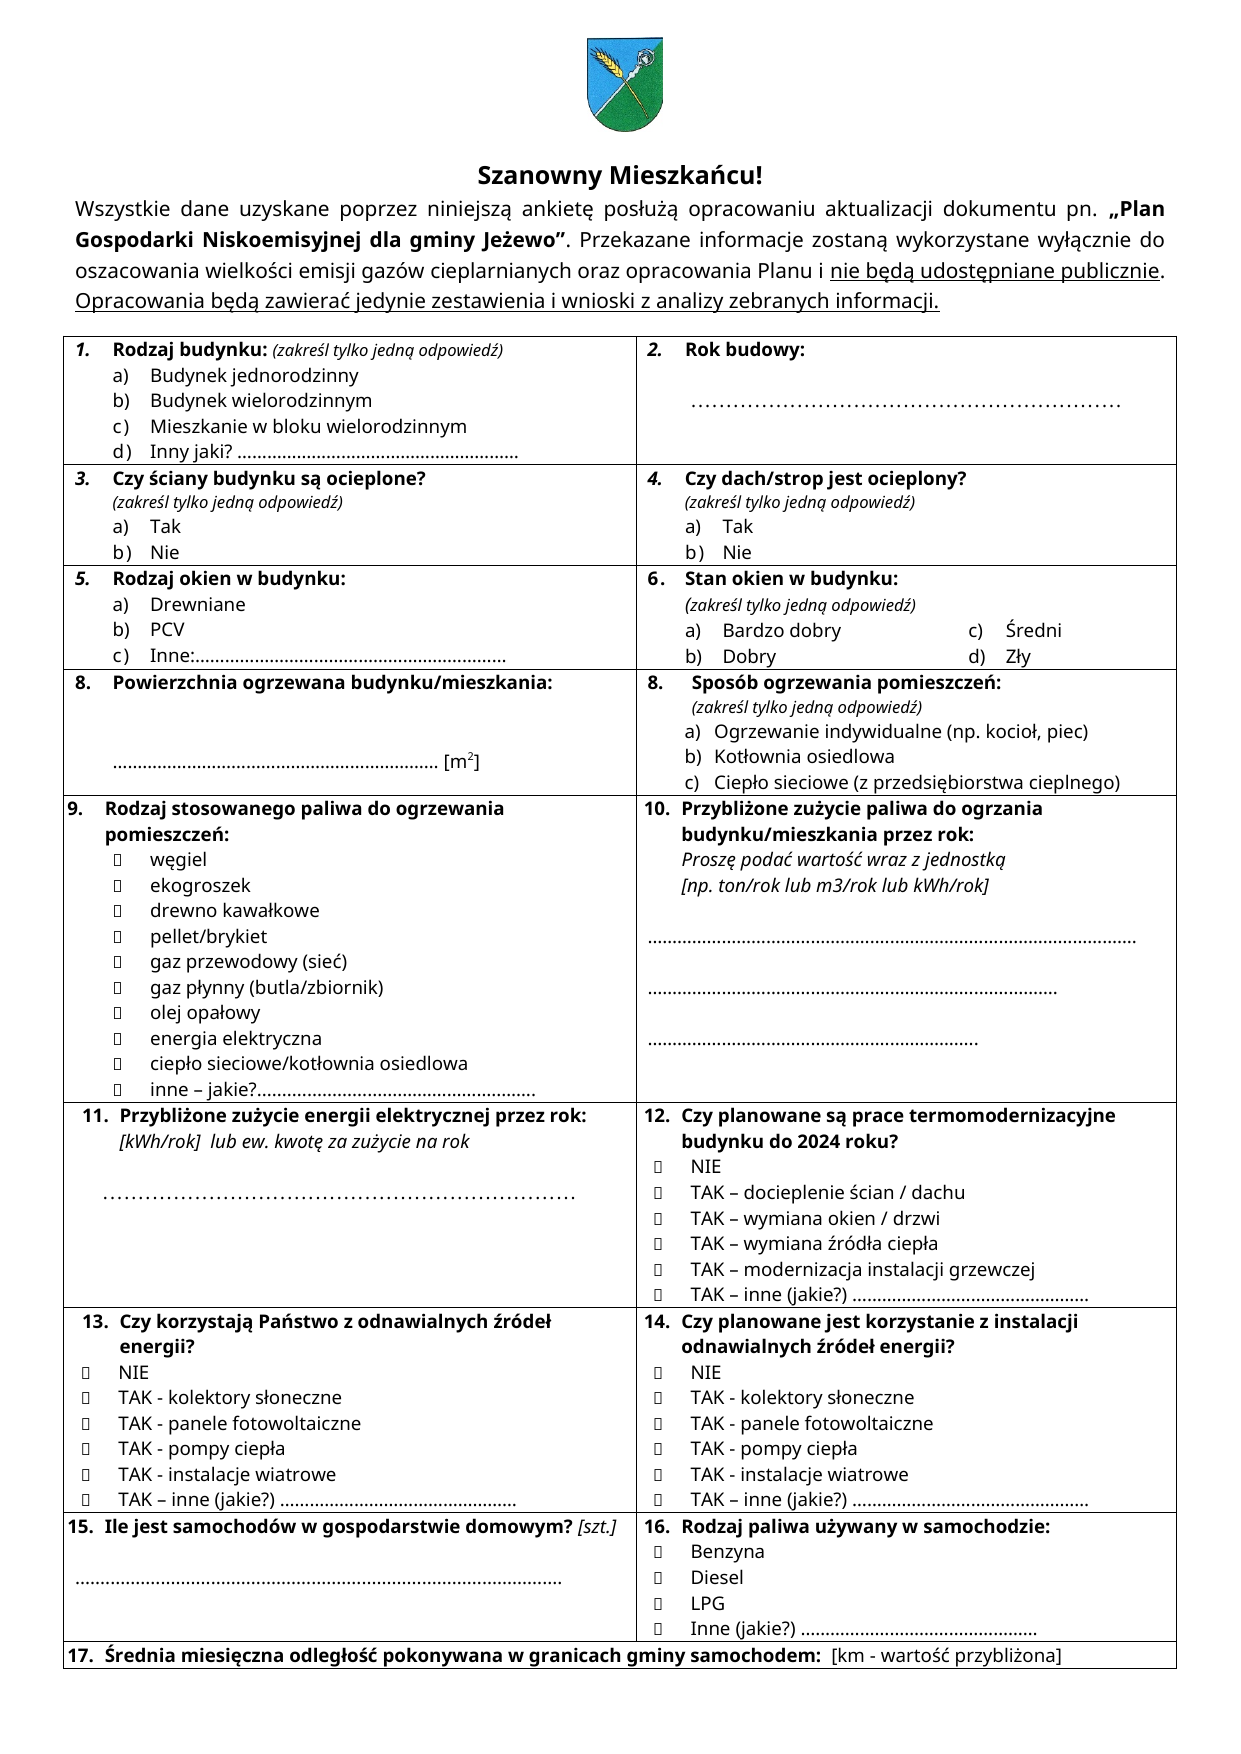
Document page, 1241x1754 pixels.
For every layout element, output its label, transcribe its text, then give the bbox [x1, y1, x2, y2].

table_cell Powierzchnia ogrzewana budynku/mieszkania: ………………………………………………………… [m2] [64, 670, 636, 794]
picture [587, 37, 663, 132]
text Szanowny Mieszkańcu! [75, 158, 1165, 192]
table_cell Rodzaj stosowanego paliwa do ogrzewania pomieszczeń: węgiel ekogroszek drewno kawałkowe pellet/brykiet gaz przewodowy (sieć) gaz płynny (butla/zbiornik) olej opałowy energia elektryczna ciepło sieciowe/kotłownia osiedlowa inne – jakie?.............................………………..……. [64, 796, 636, 1102]
table_cell Czy ściany budynku są ocieplone? (zakreśl tylko jedną odpowiedź) Tak Nie [64, 465, 636, 564]
table_cell Bardzo dobry Dobry [637, 617, 919, 669]
table_cell Stan okien w budynku: (zakreśl tylko jedną odpowiedź) [637, 566, 1176, 617]
table_header Rok budowy: ............................................................. [637, 337, 1176, 464]
table_cell Czy korzystają Państwo z odnawialnych źródeł energii? NIE TAK - kolektory słoneczne TAK - panele fotowoltaiczne TAK - pompy ciepła TAK - instalacje wiatrowe TAK – inne (jakie?) ………………………………………… [64, 1308, 636, 1512]
table_cell Ile jest samochodów w gospodarstwie domowym? [szt.] ................................................................................................. [64, 1513, 636, 1641]
table_cell Średni Zły [919, 617, 1176, 669]
table_cell Czy dach/strop jest ocieplony? (zakreśl tylko jedną odpowiedź) Tak Nie [637, 465, 1176, 564]
table_cell Czy planowane są prace termomodernizacyjne budynku do 2024 roku? NIE TAK – docieplenie ścian / dachu TAK – wymiana okien / drzwi TAK – wymiana źródła ciepła TAK – modernizacja instalacji grzewczej TAK – inne (jakie?) ………………………………………… [637, 1103, 1176, 1307]
table_cell Rodzaj paliwa używany w samochodzie: Benzyna Diesel LPG Inne (jakie?) ………………………………………… [637, 1513, 1176, 1641]
table_cell Rodzaj okien w budynku: Drewniane PCV Inne:……………………………………………………… [64, 566, 636, 669]
table_cell Przybliżone zużycie paliwa do ogrzania budynku/mieszkania przez rok: Proszę podać wartość wraz z jednostką [np. ton/rok lub m3/rok lub kWh/rok] …………………………………………..………………………………………….…………………………………………..……………..…………….…………………………………………..…………….. [637, 796, 1176, 1102]
text Wszystkie dane uzyskane poprzez niniejszą ankietę posłużą opracowaniu aktualizacji dokumentu pn. „Plan Gospodarki Niskoemisyjnej dla gminy Jeżewo”. Przekazane informacje zostaną wykorzystane wyłącznie do oszacowania wielkości emisji gazów cieplarnianych oraz opracowania Planu i nie będą udostępniane publicznie. Opracowania będą zawierać jedynie zestawienia i wnioski z analizy zebranych informacji. [75, 194, 1165, 315]
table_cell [64, 1642, 1176, 1667]
table_cell Sposób ogrzewania pomieszczeń: (zakreśl tylko jedną odpowiedź) Ogrzewanie indywidualne (np. kocioł, piec) Kotłownia osiedlowa Ciepło sieciowe (z przedsiębiorstwa cieplnego) [637, 670, 1176, 794]
table_cell Czy planowane jest korzystanie z instalacji odnawialnych źródeł energii? NIE TAK - kolektory słoneczne TAK - panele fotowoltaiczne TAK - pompy ciepła TAK - instalacje wiatrowe TAK – inne (jakie?) ………………………………………… [637, 1308, 1176, 1512]
table_cell Przybliżone zużycie energii elektrycznej przez rok: [kWh/rok] lub ew. kwotę za zużycie na rok ................................................................... [64, 1103, 636, 1307]
table_header Rodzaj budynku: (zakreśl tylko jedną odpowiedź) Budynek jednorodzinny Budynek wielorodzinnym Mieszkanie w bloku wielorodzinnym Inny jaki? ………………………………………………… [64, 337, 636, 464]
